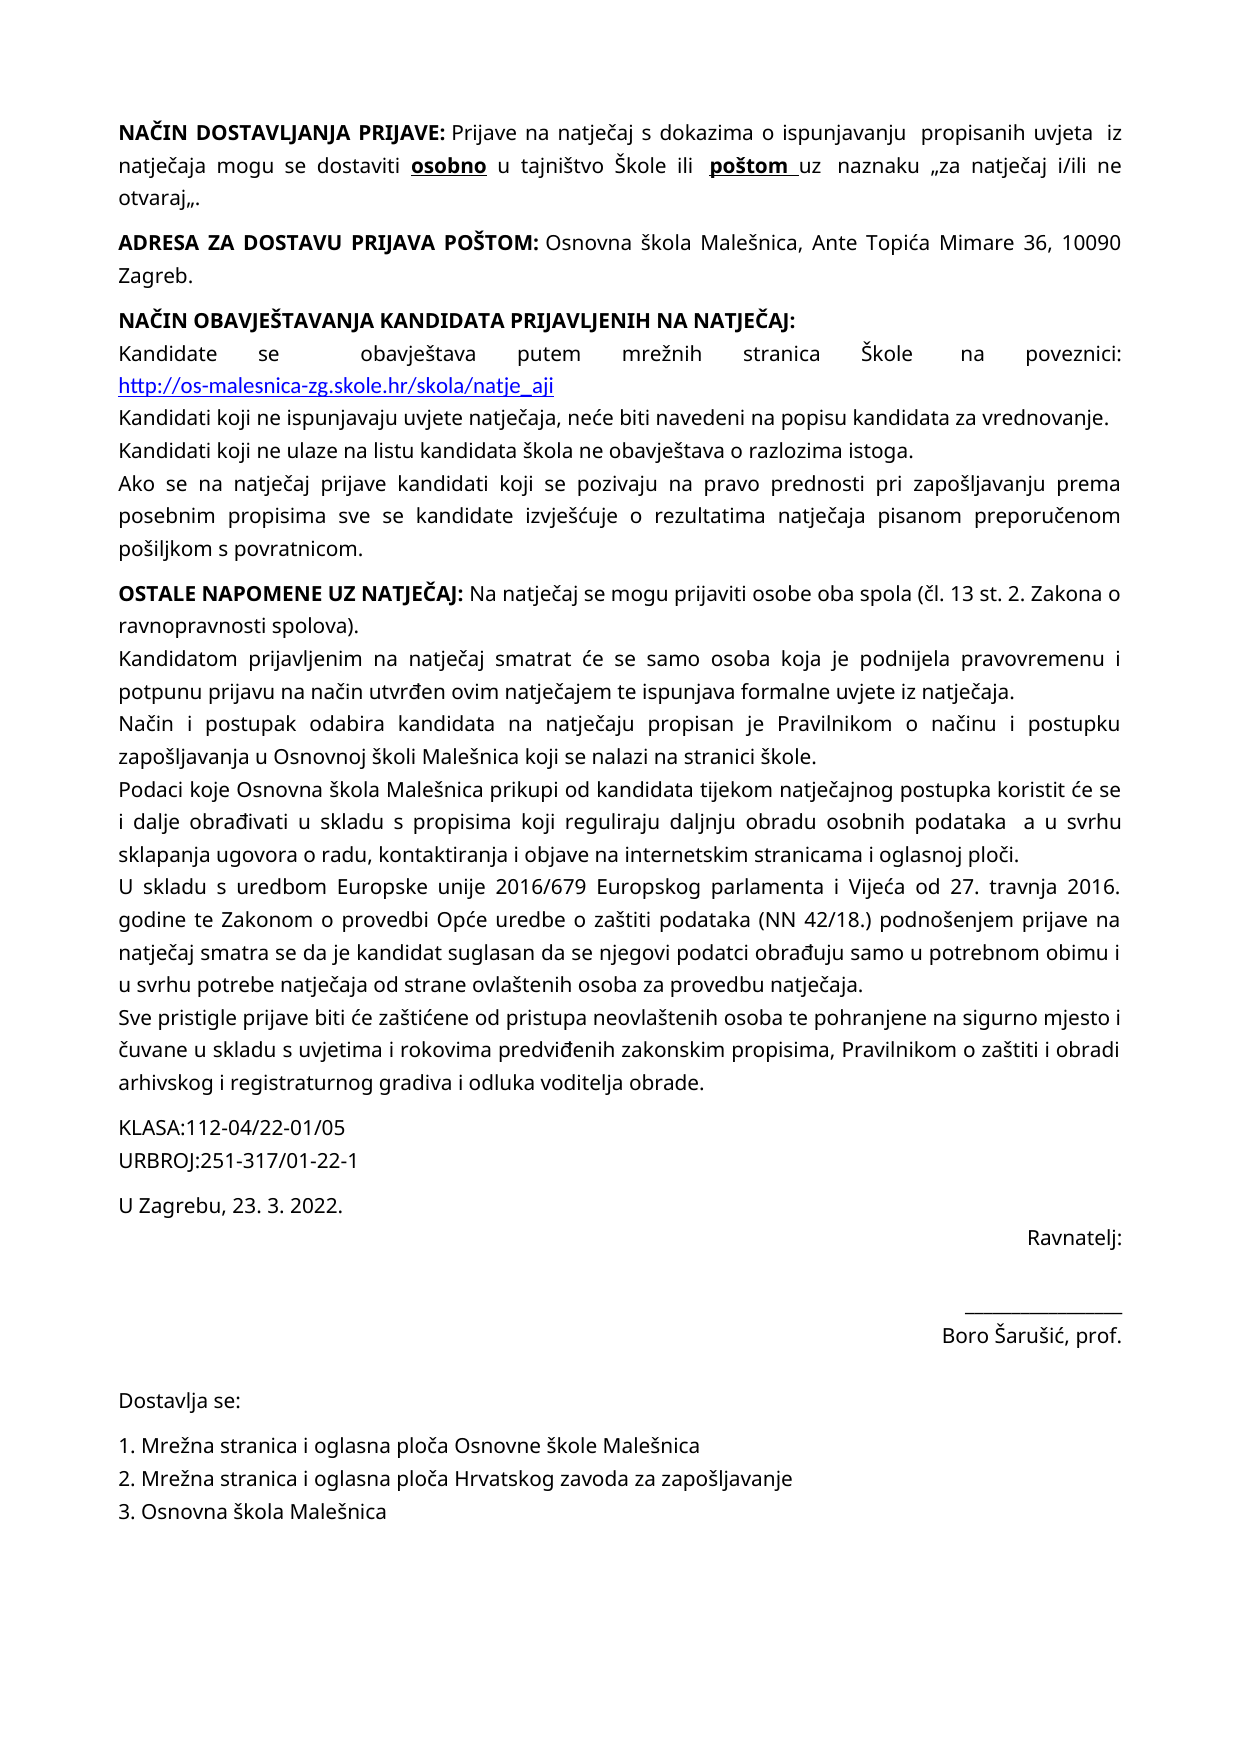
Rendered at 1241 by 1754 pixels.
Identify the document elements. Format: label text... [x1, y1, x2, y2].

text Kandidati koji ne ulaze na listu kandidata škola ne obavještava o razlozima istoga. [118, 436, 1122, 464]
text NAČIN DOSTAVLJANJA PRIJAVE: Prijave na natječaj s dokazima o ispunjavanju propisanih uvjeta iz natječaja mogu se dostaviti osobno u tajništvo Škole ili poštom uz naznaku „za natječaj i/ili ne otvaraj„. [118, 118, 1122, 212]
text Kandidatom prijavljenim na natječaj smatrat će se samo osoba koja je podnijela pravovremenu i potpunu prijavu na način utvrđen ovim natječajem te ispunjava formalne uvjete iz natječaja. [118, 644, 1122, 705]
text Dostavlja se: [118, 1387, 1122, 1415]
text Kandidate se obavještava putem mrežnih stranica Škole na poveznici: http://os-malesnica-zg.skole.hr/skola/natje_aji [118, 339, 1122, 399]
text Način i postupak odabira kandidata na natječaju propisan je Pravilnikom o načinu i postupku zapošljavanja u Osnovnoj školi Malešnica koji se nalazi na stranici škole. [118, 709, 1122, 771]
text Sve pristigle prijave biti će zaštićene od pristupa neovlaštenih osoba te pohranjene na sigurno mjesto i čuvane u skladu s uvjetima i rokovima predviđenih zakonskim propisima, Pravilnikom o zaštiti i obradi arhivskog i registraturnog gradiva i odluka voditelja obrade. [118, 1003, 1122, 1097]
text OSTALE NAPOMENE UZ NATJEČAJ: Na natječaj se mogu prijaviti osobe oba spola (čl. 13 st. 2. Zakona o ravnopravnosti spolova). [118, 579, 1122, 640]
text U Zagrebu, 23. 3. 2022. [118, 1191, 1122, 1219]
text Kandidati koji ne ispunjavaju uvjete natječaja, neće biti navedeni na popisu kandidata za vrednovanje. [118, 403, 1122, 432]
text Boro Šarušić, prof. [118, 1321, 1122, 1350]
text Ako se na natječaj prijave kandidati koji se pozivaju na pravo prednosti pri zapošljavanju prema posebnim propisima sve se kandidate izvješćuje o rezultatima natječaja pisanom preporučenom pošiljkom s povratnicom. [118, 469, 1122, 562]
text NAČIN OBAVJEŠTAVANJA KANDIDATA PRIJAVLJENIH NA NATJEČAJ: [118, 306, 1122, 334]
text KLASA:112-04/22-01/05 URBROJ:251-317/01-22-1 [118, 1113, 1122, 1174]
text ADRESA ZA DOSTAVU PRIJAVA POŠTOM: Osnovna škola Malešnica, Ante Topića Mimare 36, 10090 Zagreb. [118, 228, 1122, 289]
text _________________ [118, 1289, 1122, 1317]
text U skladu s uredbom Europske unije 2016/679 Europskog parlamenta i Vijeća od 27. travnja 2016. godine te Zakonom o provedbi Opće uredbe o zaštiti podataka (NN 42/18.) podnošenjem prijave na natječaj smatra se da je kandidat suglasan da se njegovi podatci obrađuju samo u potrebnom obimu i u svrhu potrebe natječaja od strane ovlaštenih osoba za provedbu natječaja. [118, 872, 1122, 999]
text Podaci koje Osnovna škola Malešnica prikupi od kandidata tijekom natječajnog postupka koristit će se i dalje obrađivati u skladu s propisima koji reguliraju daljnju obradu osobnih podataka a u svrhu sklapanja ugovora o radu, kontaktiranja i objave na internetskim stranicama i oglasnoj ploči. [118, 775, 1122, 868]
text 3. Osnovna škola Malešnica [118, 1497, 1122, 1525]
text 2. Mrežna stranica i oglasna ploča Hrvatskog zavoda za zapošljavanje [118, 1464, 1122, 1493]
text Ravnatelj: [708, 1223, 1122, 1252]
text 1. Mrežna stranica i oglasna ploča Osnovne škole Malešnica [118, 1432, 1122, 1460]
